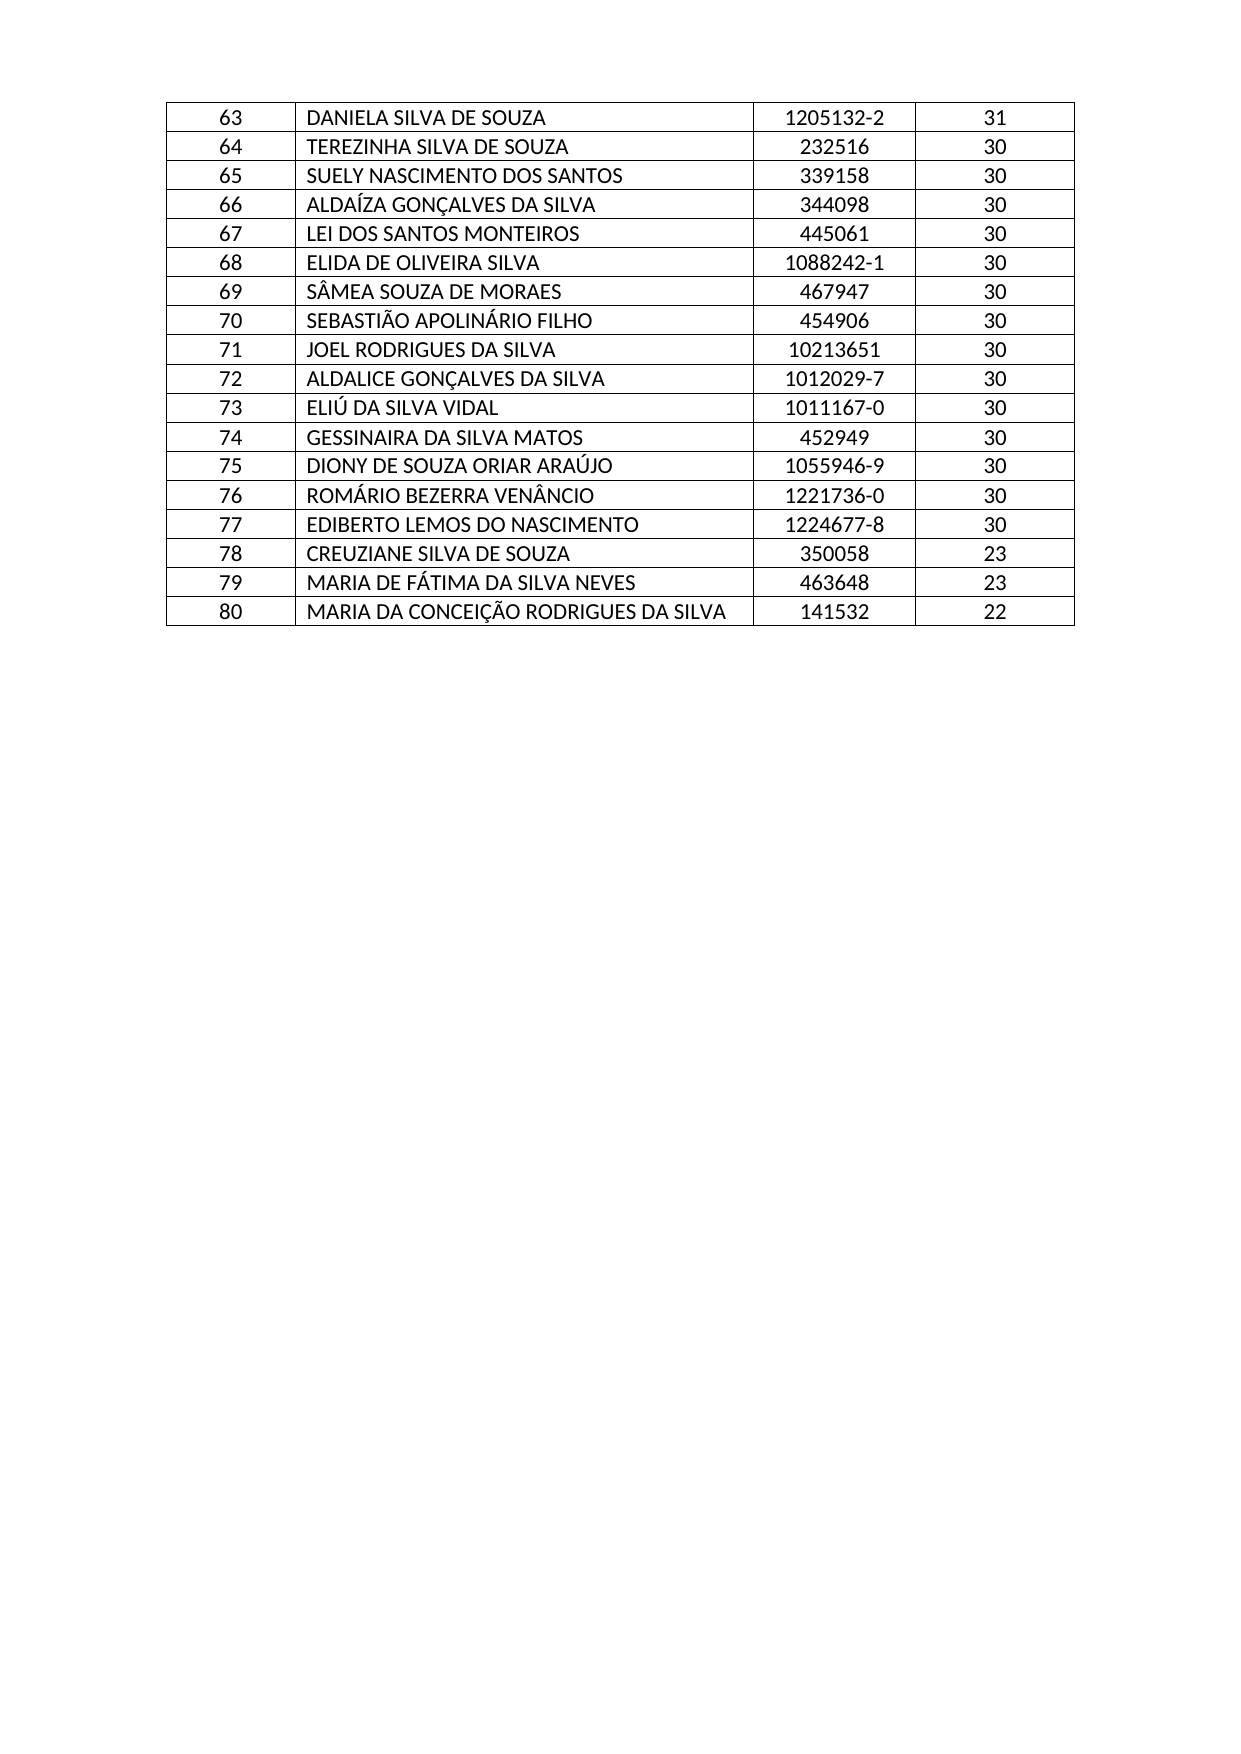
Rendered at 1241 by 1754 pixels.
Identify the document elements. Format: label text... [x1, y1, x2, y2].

table_cell DANIELA SILVA DE SOUZA [296, 103, 753, 131]
table_cell 1205132-2 [754, 103, 915, 131]
table_cell 445061 [754, 219, 915, 247]
table_cell 78 [167, 539, 295, 567]
table_cell 350058 [754, 539, 915, 567]
table_cell 31 [916, 103, 1074, 131]
table_cell EDIBERTO LEMOS DO NASCIMENTO [296, 510, 753, 538]
table_cell SEBASTIÃO APOLINÁRIO FILHO [296, 306, 753, 334]
table_cell 64 [167, 132, 295, 160]
table_cell 141532 [754, 597, 915, 625]
table_cell 30 [916, 248, 1074, 276]
table_cell 1221736-0 [754, 481, 915, 509]
table_cell MARIA DA CONCEIÇÃO RODRIGUES DA SILVA [296, 597, 753, 625]
table_cell TEREZINHA SILVA DE SOUZA [296, 132, 753, 160]
table_cell SÂMEA SOUZA DE MORAES [296, 277, 753, 305]
table_cell 22 [916, 597, 1074, 625]
table_cell 71 [167, 335, 295, 363]
table_cell ELIDA DE OLIVEIRA SILVA [296, 248, 753, 276]
table_cell ELIÚ DA SILVA VIDAL [296, 394, 753, 422]
table_cell LEI DOS SANTOS MONTEIROS [296, 219, 753, 247]
table_cell 344098 [754, 190, 915, 218]
table_cell 63 [167, 103, 295, 131]
table_cell 76 [167, 481, 295, 509]
table_cell 23 [916, 568, 1074, 596]
table_cell 232516 [754, 132, 915, 160]
table_cell 30 [916, 306, 1074, 334]
table_cell 72 [167, 365, 295, 392]
table_cell 80 [167, 597, 295, 625]
table_cell SUELY NASCIMENTO DOS SANTOS [296, 161, 753, 189]
table_cell 10213651 [754, 335, 915, 363]
table_cell 30 [916, 161, 1074, 189]
table_cell MARIA DE FÁTIMA DA SILVA NEVES [296, 568, 753, 596]
table_cell 30 [916, 219, 1074, 247]
table_cell 1224677-8 [754, 510, 915, 538]
table_cell 463648 [754, 568, 915, 596]
table_cell 467947 [754, 277, 915, 305]
table_cell 1088242-1 [754, 248, 915, 276]
table_cell 1011167-0 [754, 394, 915, 422]
table_cell 454906 [754, 306, 915, 334]
table_cell 66 [167, 190, 295, 218]
table_cell 30 [916, 510, 1074, 538]
table_cell GESSINAIRA DA SILVA MATOS [296, 423, 753, 451]
table_cell 69 [167, 277, 295, 305]
table_cell 23 [916, 539, 1074, 567]
table_cell 74 [167, 423, 295, 451]
table_cell JOEL RODRIGUES DA SILVA [296, 335, 753, 363]
table_cell 30 [916, 277, 1074, 305]
table_cell 30 [916, 132, 1074, 160]
table_cell 75 [167, 452, 295, 480]
table_cell CREUZIANE SILVA DE SOUZA [296, 539, 753, 567]
table_cell ALDALICE GONÇALVES DA SILVA [296, 365, 753, 392]
table_cell 73 [167, 394, 295, 422]
table_cell 30 [916, 335, 1074, 363]
table_cell 452949 [754, 423, 915, 451]
table_cell 30 [916, 190, 1074, 218]
table_cell 30 [916, 394, 1074, 422]
table_cell 30 [916, 481, 1074, 509]
table_cell 30 [916, 365, 1074, 392]
table_cell 1012029-7 [754, 365, 915, 392]
table_cell ROMÁRIO BEZERRA VENÂNCIO [296, 481, 753, 509]
table_cell 65 [167, 161, 295, 189]
table_cell 68 [167, 248, 295, 276]
table_cell ALDAÍZA GONÇALVES DA SILVA [296, 190, 753, 218]
table_cell 77 [167, 510, 295, 538]
table_cell DIONY DE SOUZA ORIAR ARAÚJO [296, 452, 753, 480]
table_cell 30 [916, 452, 1074, 480]
table_cell 1055946-9 [754, 452, 915, 480]
table_cell 67 [167, 219, 295, 247]
table_cell 70 [167, 306, 295, 334]
table_cell 339158 [754, 161, 915, 189]
table_cell 79 [167, 568, 295, 596]
table_cell 30 [916, 423, 1074, 451]
